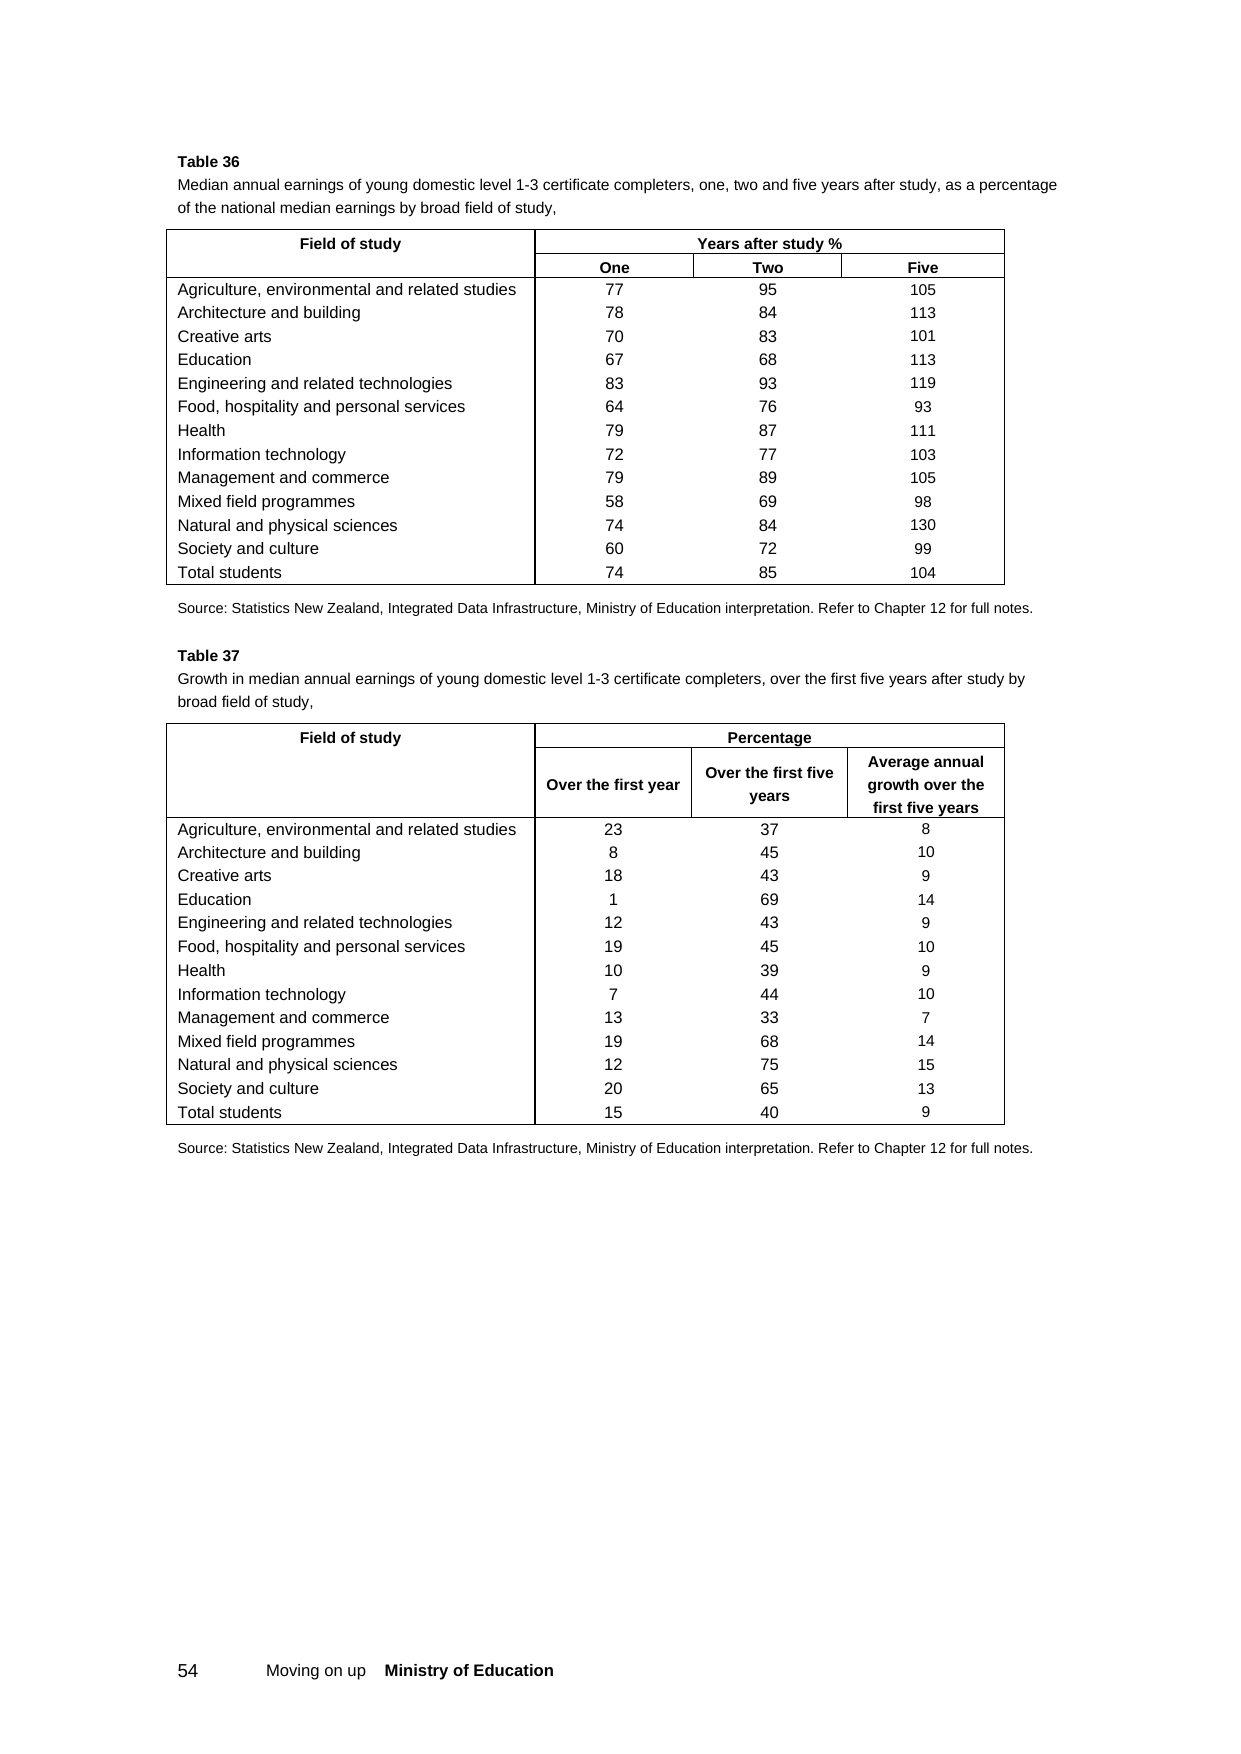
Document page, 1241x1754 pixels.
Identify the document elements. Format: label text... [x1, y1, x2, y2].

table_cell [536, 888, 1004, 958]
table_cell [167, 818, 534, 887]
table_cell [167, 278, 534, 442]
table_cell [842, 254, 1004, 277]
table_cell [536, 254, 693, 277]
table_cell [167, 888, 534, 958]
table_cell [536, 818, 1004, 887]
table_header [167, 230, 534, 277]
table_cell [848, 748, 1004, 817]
text Table 36 [177, 148, 1063, 171]
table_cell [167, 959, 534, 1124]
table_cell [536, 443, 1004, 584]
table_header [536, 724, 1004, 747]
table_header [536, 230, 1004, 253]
text Source: Statistics New Zealand, Integrated Data Infrastructure, Ministry of Education interpretation. Refer to Chapter 12 for full notes. [177, 598, 1063, 617]
text Median annual earnings of young domestic level 1-3 certificate completers, one, two and five years after study, as a percentage of the national median earnings by broad field of study, [177, 171, 1063, 216]
text Growth in median annual earnings of young domestic level 1-3 certificate completers, over the first five years after study by broad field of study, [177, 664, 1063, 710]
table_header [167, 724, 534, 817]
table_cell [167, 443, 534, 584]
text Table 37 [177, 642, 1063, 664]
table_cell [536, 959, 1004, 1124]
text Source: Statistics New Zealand, Integrated Data Infrastructure, Ministry of Education interpretation. Refer to Chapter 12 for full notes. [177, 1137, 1063, 1156]
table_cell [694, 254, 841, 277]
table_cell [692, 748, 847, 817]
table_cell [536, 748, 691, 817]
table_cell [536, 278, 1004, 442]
